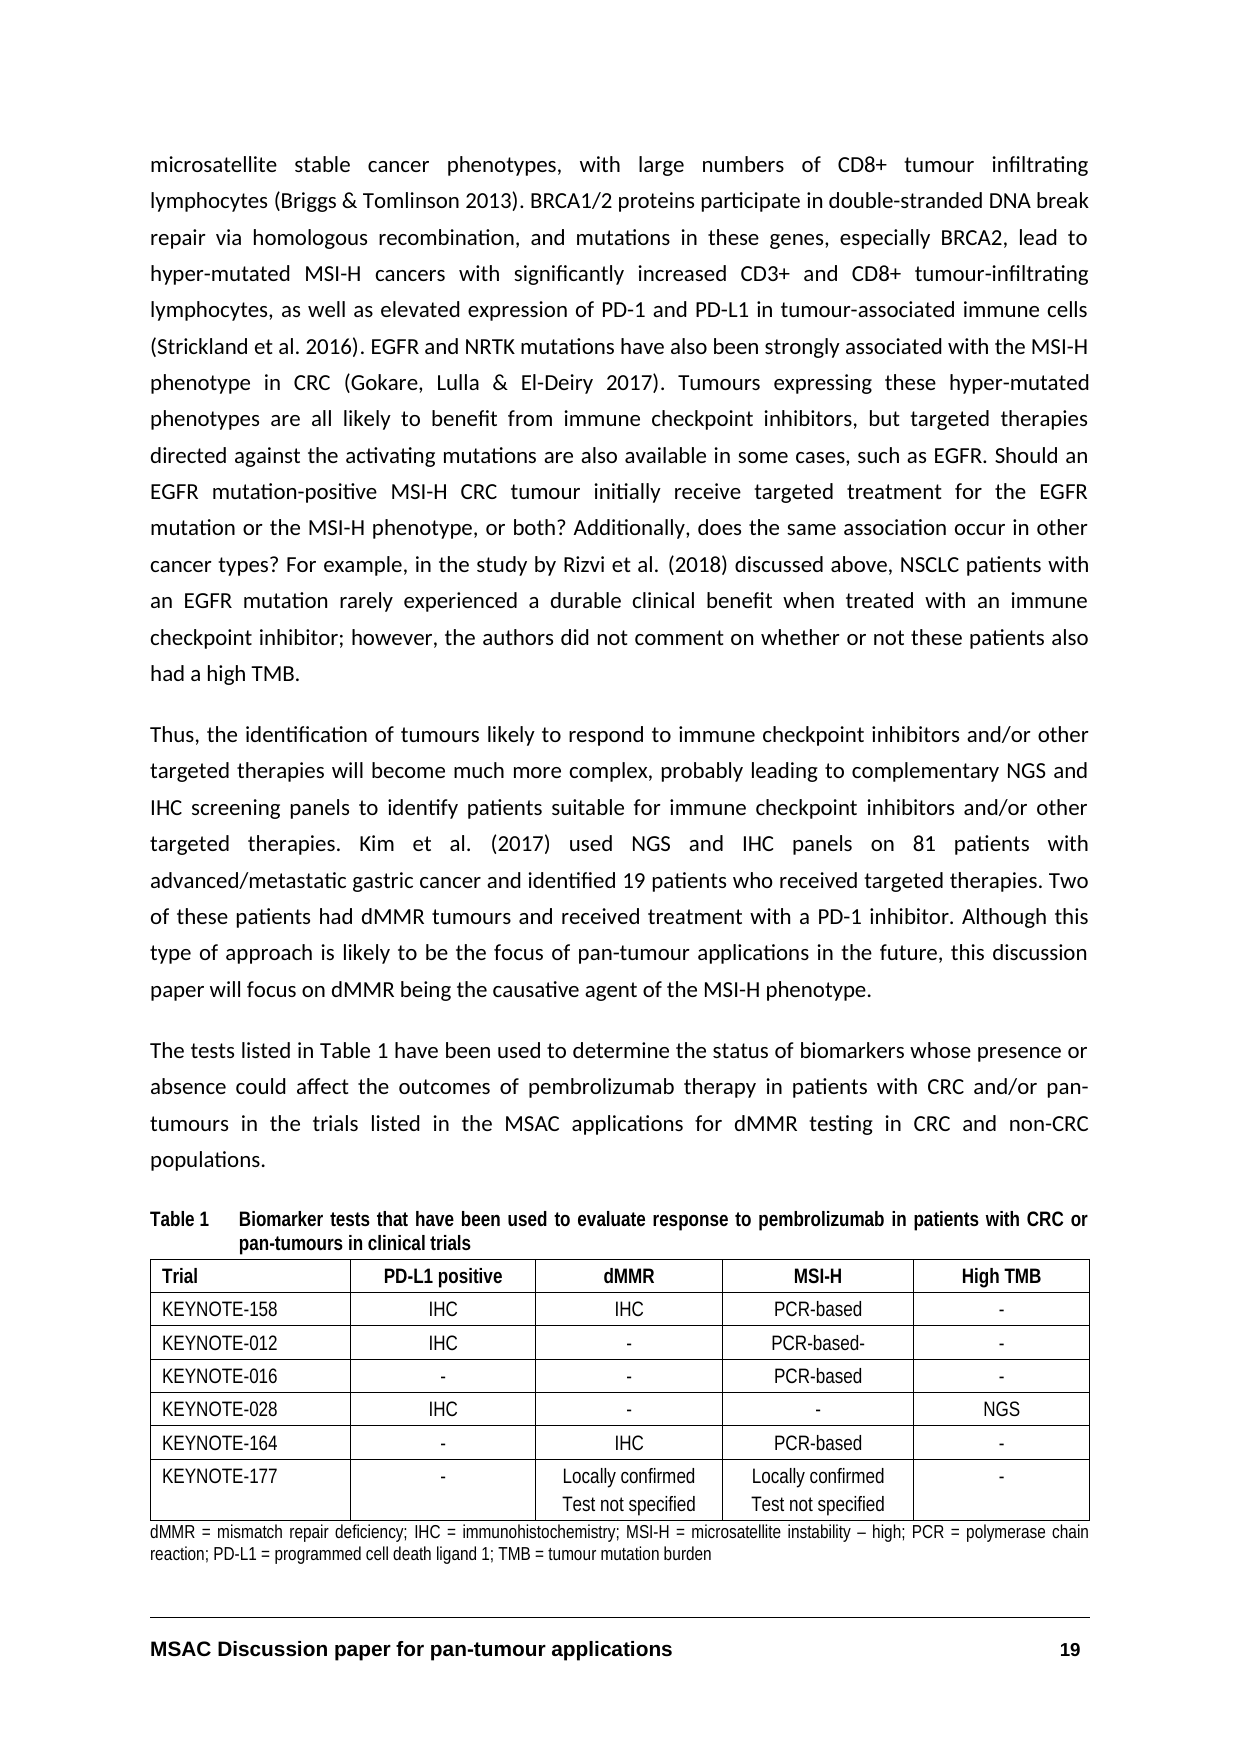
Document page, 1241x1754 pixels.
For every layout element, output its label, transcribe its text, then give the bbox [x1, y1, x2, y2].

table_cell Locally confirmed Test not specified [723, 1460, 913, 1520]
table_cell - [723, 1393, 913, 1425]
table_cell - [914, 1360, 1089, 1392]
table_cell - [536, 1360, 722, 1392]
table_cell IHC [536, 1426, 722, 1459]
table_cell Locally confirmed Test not specified [536, 1460, 722, 1520]
table_cell - [914, 1460, 1089, 1520]
table_cell KEYNOTE-012 [151, 1326, 350, 1359]
table_cell NGS [914, 1393, 1089, 1425]
table_cell IHC [351, 1293, 535, 1325]
table_cell PCR-based [723, 1426, 913, 1459]
table_cell - [914, 1426, 1089, 1459]
subtitle Table 1 Biomarker tests that have been used to evaluate response to pembrolizumab in patients with CRC or pan-tumours in clinical trials [150, 1207, 1090, 1254]
table_cell - [351, 1426, 535, 1459]
table_cell - [536, 1393, 722, 1425]
table_cell PCR-based [723, 1360, 913, 1392]
table_header dMMR [536, 1260, 722, 1292]
table_cell IHC [351, 1393, 535, 1425]
table_header Trial [151, 1260, 350, 1292]
table_cell KEYNOTE-177 [151, 1460, 350, 1520]
text The tests listed in Table 1 have been used to determine the status of biomarkers whose presence or absence could affect the outcomes of pembrolizumab therapy in patients with CRC and/or pan-tumours in the trials listed in the MSAC applications for dMMR testing in CRC and non-CRC populations. [150, 1036, 1090, 1173]
table_cell - [914, 1293, 1089, 1325]
table_cell KEYNOTE-158 [151, 1293, 350, 1325]
text Thus, the identification of tumours likely to respond to immune checkpoint inhibitors and/or other targeted therapies will become much more complex, probably leading to complementary NGS and IHC screening panels to identify patients suitable for immune checkpoint inhibitors and/or other targeted therapies. Kim et al. (2017) used NGS and IHC panels on 81 patients with advanced/metastatic gastric cancer and identified 19 patients who received targeted therapies. Two of these patients had dMMR tumours and received treatment with a PD-1 inhibitor. Although this type of approach is likely to be the focus of pan-tumour applications in the future, this discussion paper will focus on dMMR being the causative agent of the MSI-H phenotype. [150, 720, 1090, 1003]
table_header MSI-H [723, 1260, 913, 1292]
table_cell PCR-based- [723, 1326, 913, 1359]
text dMMR = mismatch repair deficiency; IHC = immunohistochemistry; MSI-H = microsatellite instability – high; PCR = polymerase chain reaction; PD-L1 = programmed cell death ligand 1; TMB = tumour mutation burden [150, 1521, 1090, 1564]
table_header PD-L1 positive [351, 1260, 535, 1292]
table_cell - [351, 1360, 535, 1392]
table_cell - [914, 1326, 1089, 1359]
table_cell KEYNOTE-016 [151, 1360, 350, 1392]
table_cell KEYNOTE-164 [151, 1426, 350, 1459]
table_header High TMB [914, 1260, 1089, 1292]
table_cell - [536, 1326, 722, 1359]
table_cell IHC [536, 1293, 722, 1325]
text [150, 150, 1090, 687]
table_cell PCR-based [723, 1293, 913, 1325]
table_cell KEYNOTE-028 [151, 1393, 350, 1425]
table_cell IHC [351, 1326, 535, 1359]
table_cell - [351, 1460, 535, 1520]
